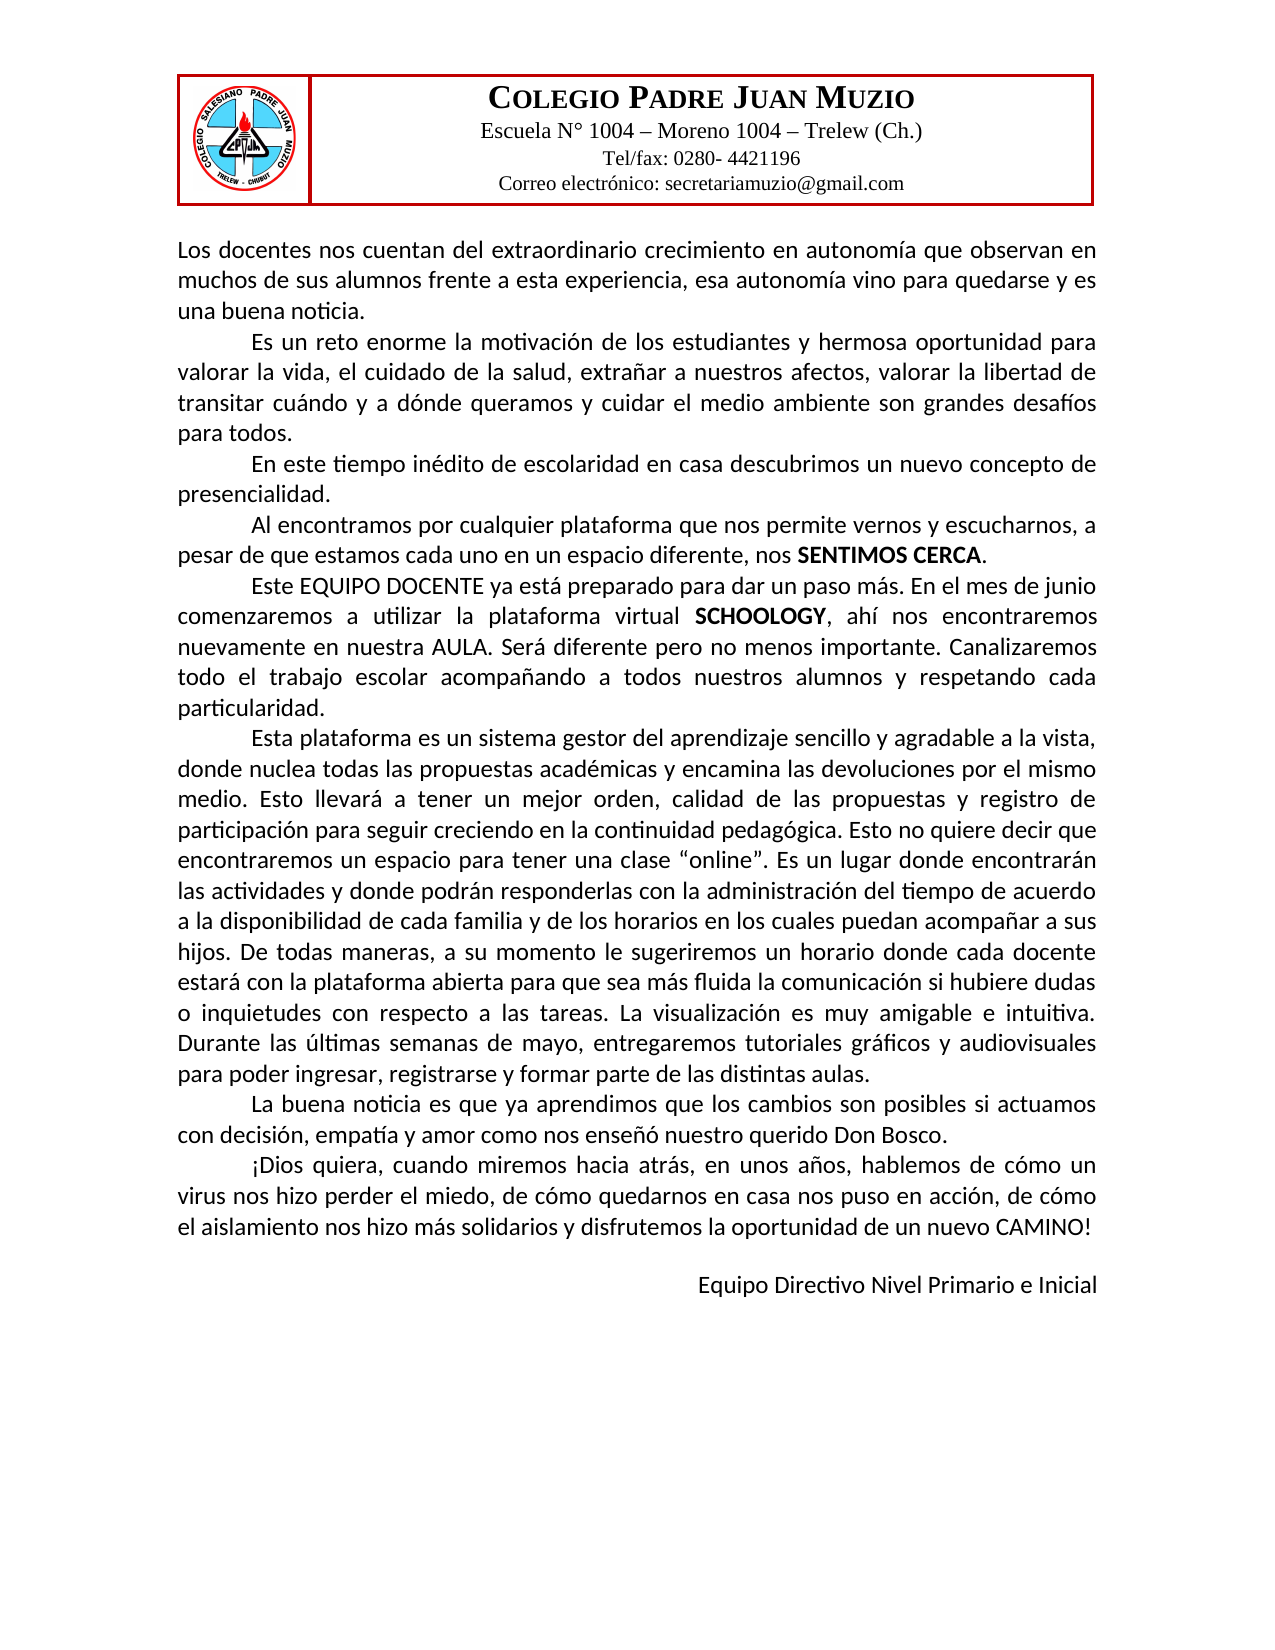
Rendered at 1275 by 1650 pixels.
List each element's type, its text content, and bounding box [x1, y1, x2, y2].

text Es un reto enorme la motivación de los estudiantes y hermosa oportunidad para valorar la vida, el cuidado de la salud, extrañar a nuestros afectos, valorar la libertad de transitar cuándo y a dónde queramos y cuidar el medio ambiente son grandes desafíos para todos. [177, 326, 1098, 448]
text La buena noticia es que ya aprendimos que los cambios son posibles si actuamos con decisión, empatía y amor como nos enseñó nuestro querido Don Bosco. [177, 1089, 1098, 1150]
text Los docentes nos cuentan del extraordinario crecimiento en autonomía que observan en muchos de sus alumnos frente a esta experiencia, esa autonomía vino para quedarse y es una buena noticia. [177, 234, 1098, 326]
text En este tiempo inédito de escolaridad en casa descubrimos un nuevo concepto de presencialidad. [177, 448, 1098, 509]
text Esta plataforma es un sistema gestor del aprendizaje sencillo y agradable a la vista, donde nuclea todas las propuestas académicas y encamina las devoluciones por el mismo medio. Esto llevará a tener un mejor orden, calidad de las propuestas y registro de participación para seguir creciendo en la continuidad pedagógica. Esto no quiere decir que encontraremos un espacio para tener una clase “online”. Es un lugar donde encontrarán las actividades y donde podrán responderlas con la administración del tiempo de acuerdo a la disponibilidad de cada familia y de los horarios en los cuales puedan acompañar a sus hijos. De todas maneras, a su momento le sugeriremos un horario donde cada docente estará con la plataforma abierta para que sea más fluida la comunicación si hubiere dudas o inquietudes con respecto a las tareas. La visualización es muy amigable e intuitiva. Durante las últimas semanas de mayo, entregaremos tutoriales gráficos y audiovisuales para poder ingresar, registrarse y formar parte de las distintas aulas. [177, 722, 1098, 1089]
text ¡Dios quiera, cuando miremos hacia atrás, en unos años, hablemos de cómo un virus nos hizo perder el miedo, de cómo quedarnos en casa nos puso en acción, de cómo el aislamiento nos hizo más solidarios y disfrutemos la oportunidad de un nuevo CAMINO! [177, 1150, 1098, 1241]
text Al encontramos por cualquier plataforma que nos permite vernos y escucharnos, a pesar de que estamos cada uno en un espacio diferente, nos SENTIMOS CERCA. [177, 509, 1098, 570]
text Este EQUIPO DOCENTE ya está preparado para dar un paso más. En el mes de junio comenzaremos a utilizar la plataforma virtual SCHOOLOGY, ahí nos encontraremos nuevamente en nuestra AULA. Será diferente pero no menos importante. Canalizaremos todo el trabajo escolar acompañando a todos nuestros alumnos y respetando cada particularidad. [177, 570, 1098, 722]
picture [193, 86, 296, 191]
text Equipo Directivo Nivel Primario e Inicial [177, 1269, 1098, 1300]
